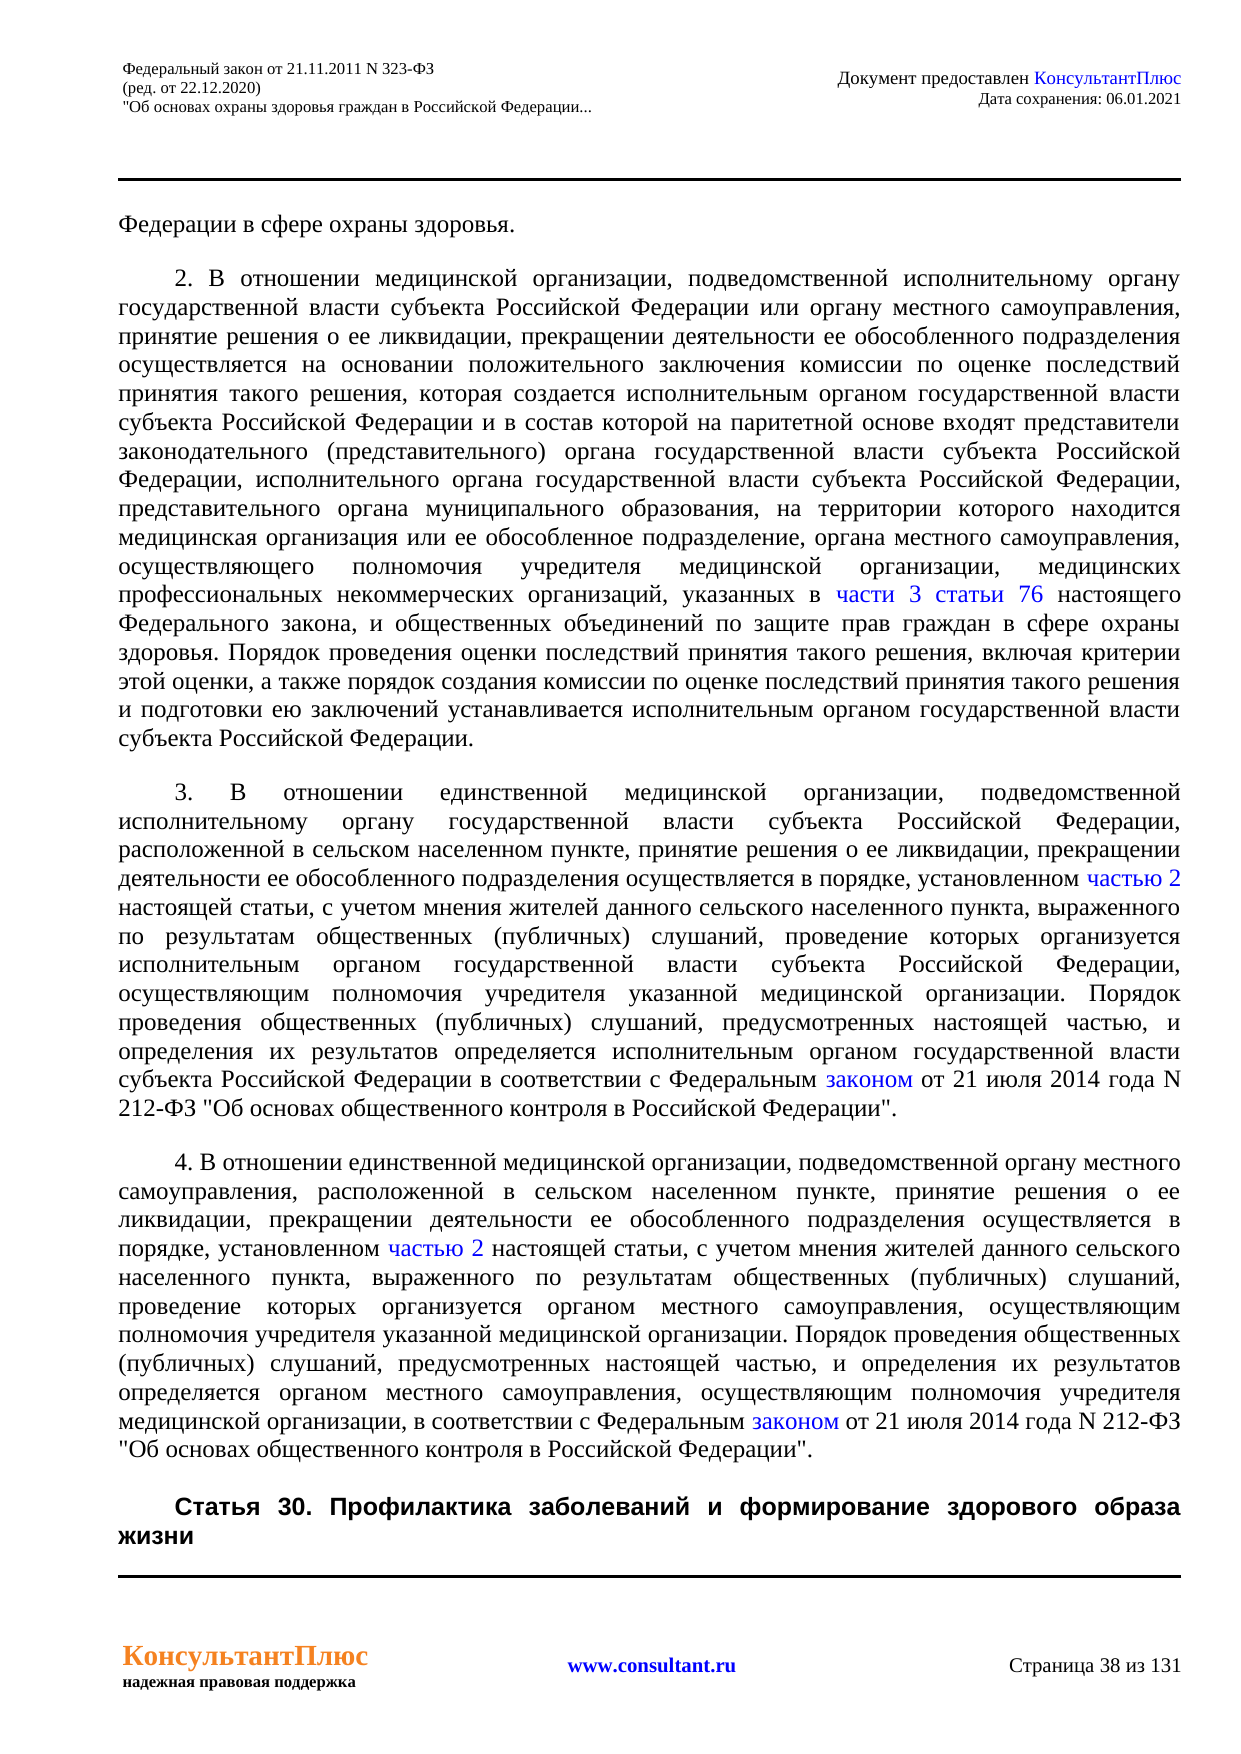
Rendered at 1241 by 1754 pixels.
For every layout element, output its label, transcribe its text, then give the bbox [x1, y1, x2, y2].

text 2. В отношении медицинской организации, подведомственной исполнительному органу государственной власти субъекта Российской Федерации или органу местного самоуправления, принятие решения о ее ликвидации, прекращении деятельности ее обособленного подразделения осуществляется на основании положительного заключения комиссии по оценке последствий принятия такого решения, которая создается исполнительным органом государственной власти субъекта Российской Федерации и в состав которой на паритетной основе входят представители законодательного (представительного) органа государственной власти субъекта Российской Федерации, исполнительного органа государственной власти субъекта Российской Федерации, представительного органа муниципального образования, на территории которого находится медицинская организация или ее обособленное подразделение, органа местного самоуправления, осуществляющего полномочия учредителя медицинской организации, медицинских профессиональных некоммерческих организаций, указанных в части 3 статьи 76 настоящего Федерального закона, и общественных объединений по защите прав граждан в сфере охраны здоровья. Порядок проведения оценки последствий принятия такого решения, включая критерии этой оценки, а также порядок создания комиссии по оценке последствий принятия такого решения и подготовки ею заключений устанавливается исполнительным органом государственной власти субъекта Российской Федерации. [118, 263, 1181, 752]
text 3. В отношении единственной медицинской организации, подведомственной исполнительному органу государственной власти субъекта Российской Федерации, расположенной в сельском населенном пункте, принятие решения о ее ликвидации, прекращении деятельности ее обособленного подразделения осуществляется в порядке, установленном частью 2 настоящей статьи, с учетом мнения жителей данного сельского населенного пункта, выраженного по результатам общественных (публичных) слушаний, проведение которых организуется исполнительным органом государственной власти субъекта Российской Федерации, осуществляющим полномочия учредителя указанной медицинской организации. Порядок проведения общественных (публичных) слушаний, предусмотренных настоящей частью, и определения их результатов определяется исполнительным органом государственной власти субъекта Российской Федерации в соответствии с Федеральным законом от 21 июля 2014 года N 212-ФЗ "Об основах общественного контроля в Российской Федерации". [118, 777, 1181, 1122]
title Статья 30. Профилактика заболеваний и формирование здорового образа жизни [118, 1492, 1181, 1549]
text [118, 209, 1181, 238]
text 4. В отношении единственной медицинской организации, подведомственной органу местного самоуправления, расположенной в сельском населенном пункте, принятие решения о ее ликвидации, прекращении деятельности ее обособленного подразделения осуществляется в порядке, установленном частью 2 настоящей статьи, с учетом мнения жителей данного сельского населенного пункта, выраженного по результатам общественных (публичных) слушаний, проведение которых организуется органом местного самоуправления, осуществляющим полномочия учредителя указанной медицинской организации. Порядок проведения общественных (публичных) слушаний, предусмотренных настоящей частью, и определения их результатов определяется органом местного самоуправления, осуществляющим полномочия учредителя медицинской организации, в соответствии с Федеральным законом от 21 июля 2014 года N 212-ФЗ "Об основах общественного контроля в Российской Федерации". [118, 1147, 1181, 1463]
